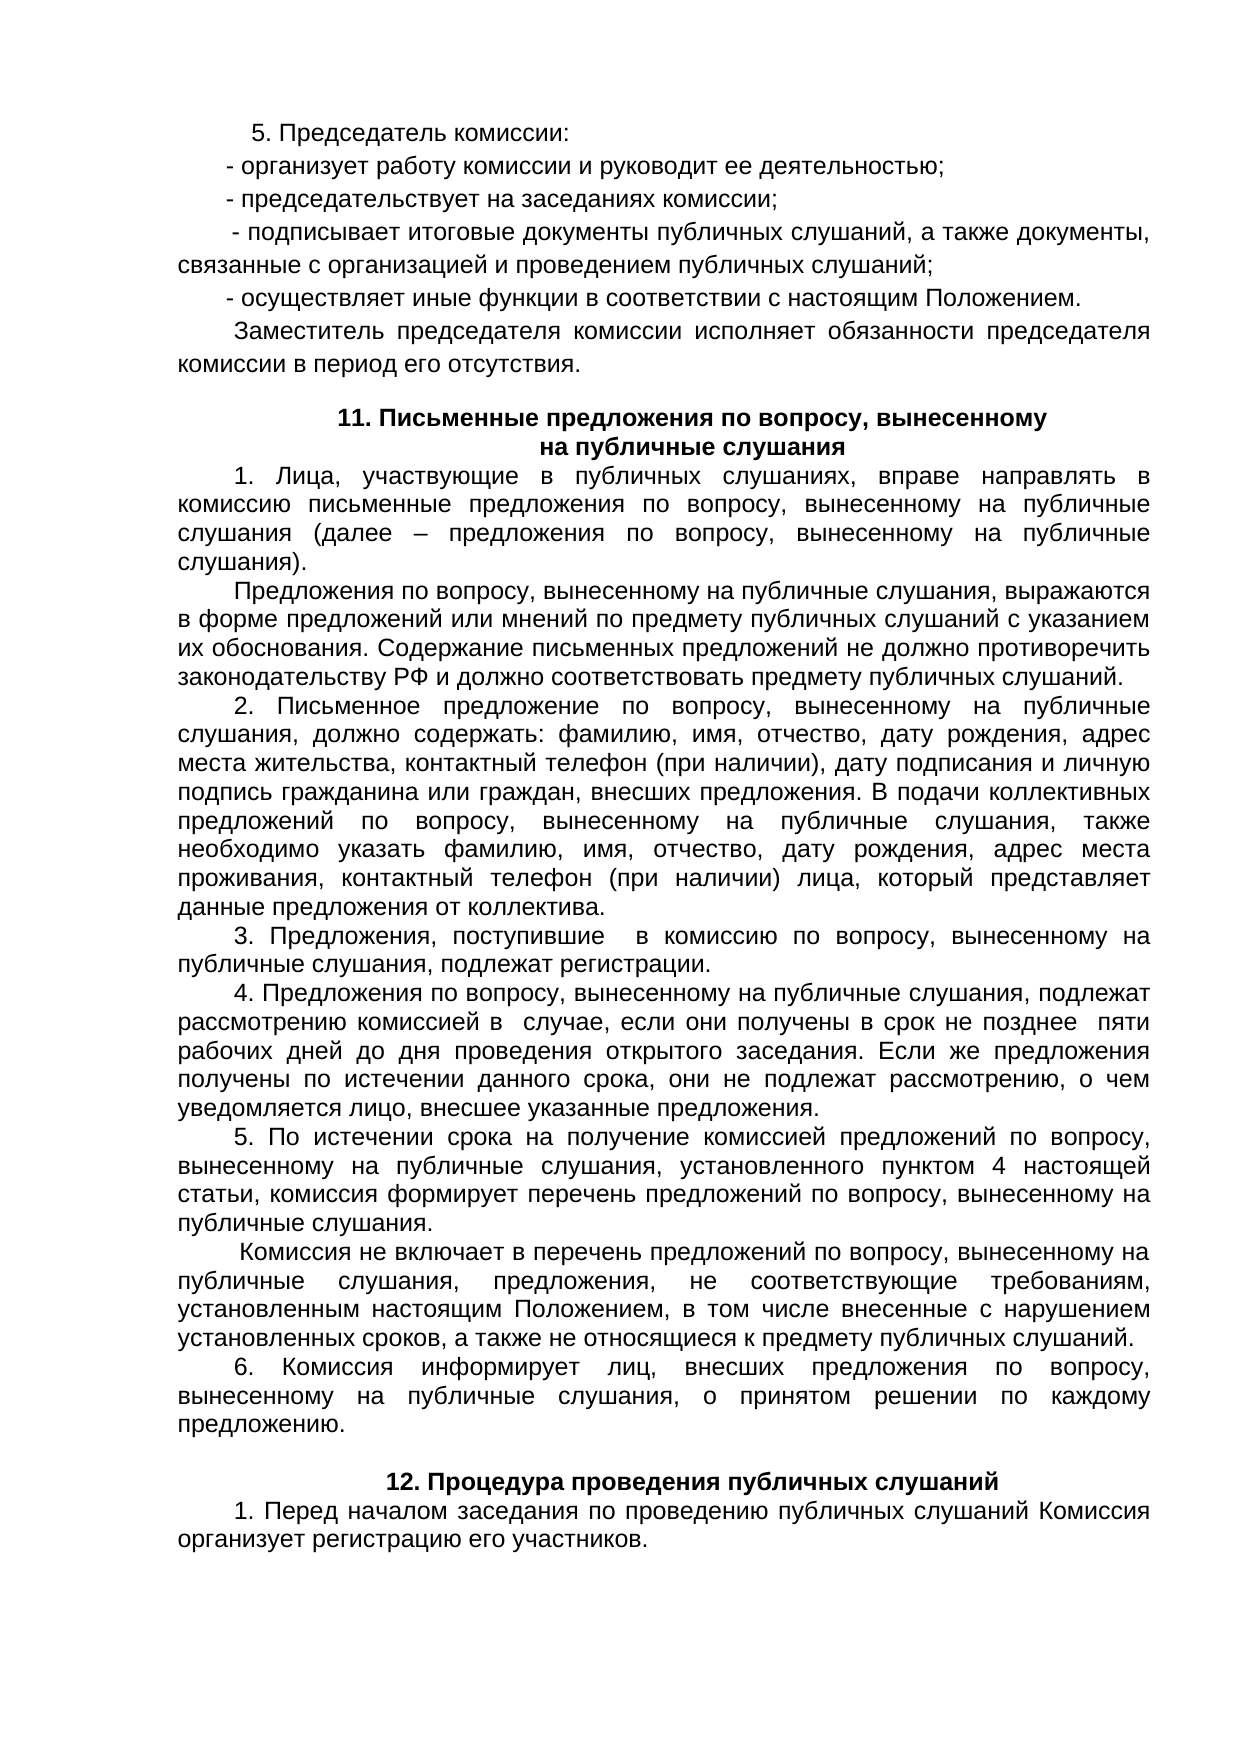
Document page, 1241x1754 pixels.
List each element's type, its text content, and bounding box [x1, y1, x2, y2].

text на публичные слушания [177, 432, 1152, 461]
text - председательствует на заседаниях комиссии; [177, 184, 1152, 213]
text 2. Письменное предложение по вопросу, вынесенному на публичные слушания, должно содержать: фамилию, имя, отчество, дату рождения, адрес места жительства, контактный телефон (при наличии), дату подписания и личную подпись гражданина или граждан, внесших предложения. В подачи коллективных предложений по вопросу, вынесенному на публичные слушания, также необходимо указать фамилию, имя, отчество, дату рождения, адрес места проживания, контактный телефон (при наличии) лица, который представляет данные предложения от коллектива. [177, 691, 1152, 921]
text 4. Предложения по вопросу, вынесенному на публичные слушания, подлежат рассмотрению комиссией в случае, если они получены в срок не позднее пяти рабочих дней до дня проведения открытого заседания. Если же предложения получены по истечении данного срока, они не подлежат рассмотрению, о чем уведомляется лицо, внесшее указанные предложения. [177, 978, 1152, 1122]
text - организует работу комиссии и руководит ее деятельностью; [177, 151, 1152, 180]
text 1. Лица, участвующие в публичных слушаниях, вправе направлять в комиссию письменные предложения по вопросу, вынесенному на публичные слушания (далее – предложения по вопросу, вынесенному на публичные слушания). [177, 461, 1152, 576]
text 5. По истечении срока на получение комиссией предложений по вопросу, вынесенному на публичные слушания, установленного пунктом 4 настоящей статьи, комиссия формирует перечень предложений по вопросу, вынесенному на публичные слушания. [177, 1122, 1152, 1237]
text 12. Процедура проведения публичных слушаний [177, 1467, 1152, 1496]
text Предложения по вопросу, вынесенному на публичные слушания, выражаются в форме предложений или мнений по предмету публичных слушаний с указанием их обоснования. Содержание письменных предложений не должно противоречить законодательству РФ и должно соответствовать предмету публичных слушаний. [177, 576, 1152, 691]
text 11. Письменные предложения по вопросу, вынесенному [177, 403, 1152, 432]
text Комиссия не включает в перечень предложений по вопросу, вынесенному на публичные слушания, предложения, не соответствующие требованиям, установленным настоящим Положением, в том числе внесенные с нарушением установленных сроков, а также не относящиеся к предмету публичных слушаний. [177, 1237, 1152, 1352]
text 1. Перед началом заседания по проведению публичных слушаний Комиссия организует регистрацию его участников. [177, 1496, 1152, 1553]
text 3. Предложения, поступившие в комиссию по вопросу, вынесенному на публичные слушания, подлежат регистрации. [177, 921, 1152, 978]
text Заместитель председателя комиссии исполняет обязанности председателя комиссии в период его отсутствия. [177, 316, 1152, 378]
text - подписывает итоговые документы публичных слушаний, а также документы, связанные с организацией и проведением публичных слушаний; [177, 217, 1152, 279]
text 6. Комиссия информирует лиц, внесших предложения по вопросу, вынесенному на публичные слушания, о принятом решении по каждому предложению. [177, 1352, 1152, 1438]
text - осуществляет иные функции в соответствии с настоящим Положением. [177, 283, 1152, 312]
text 5. Председатель комиссии: [177, 118, 1152, 147]
